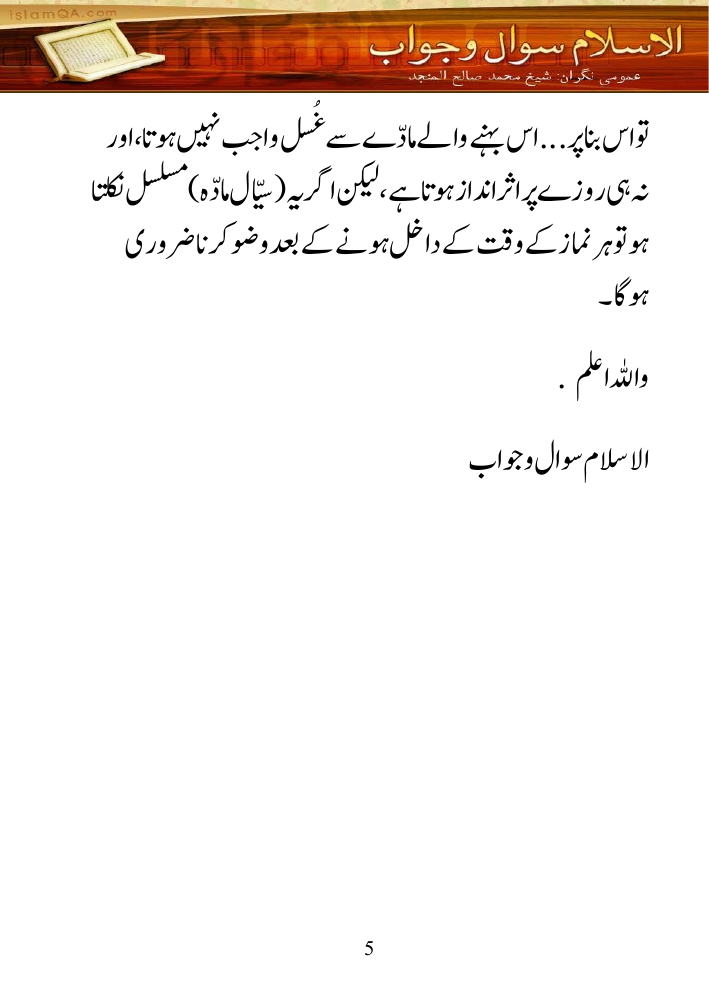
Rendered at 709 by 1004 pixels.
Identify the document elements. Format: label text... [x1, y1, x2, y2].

picture [0, 0, 709, 93]
text تو اس بنا پر... اس بہنے والے مادّے سے غُسل واجب نہیں ہوتا، اور نہ ہی روزے پر اثرانداز ہوتاہے، لیکن اگر یہ (سیّال مادّہ) مسلسل نکلتا ہو تو ہر نماز کے وقت کے داخل ہونے کے بعد وضو کرنا ضروری ہوگا۔ [88, 113, 649, 323]
text واللہ اعلم . [88, 353, 649, 405]
text الاسلام سوال وجواب [88, 434, 649, 487]
